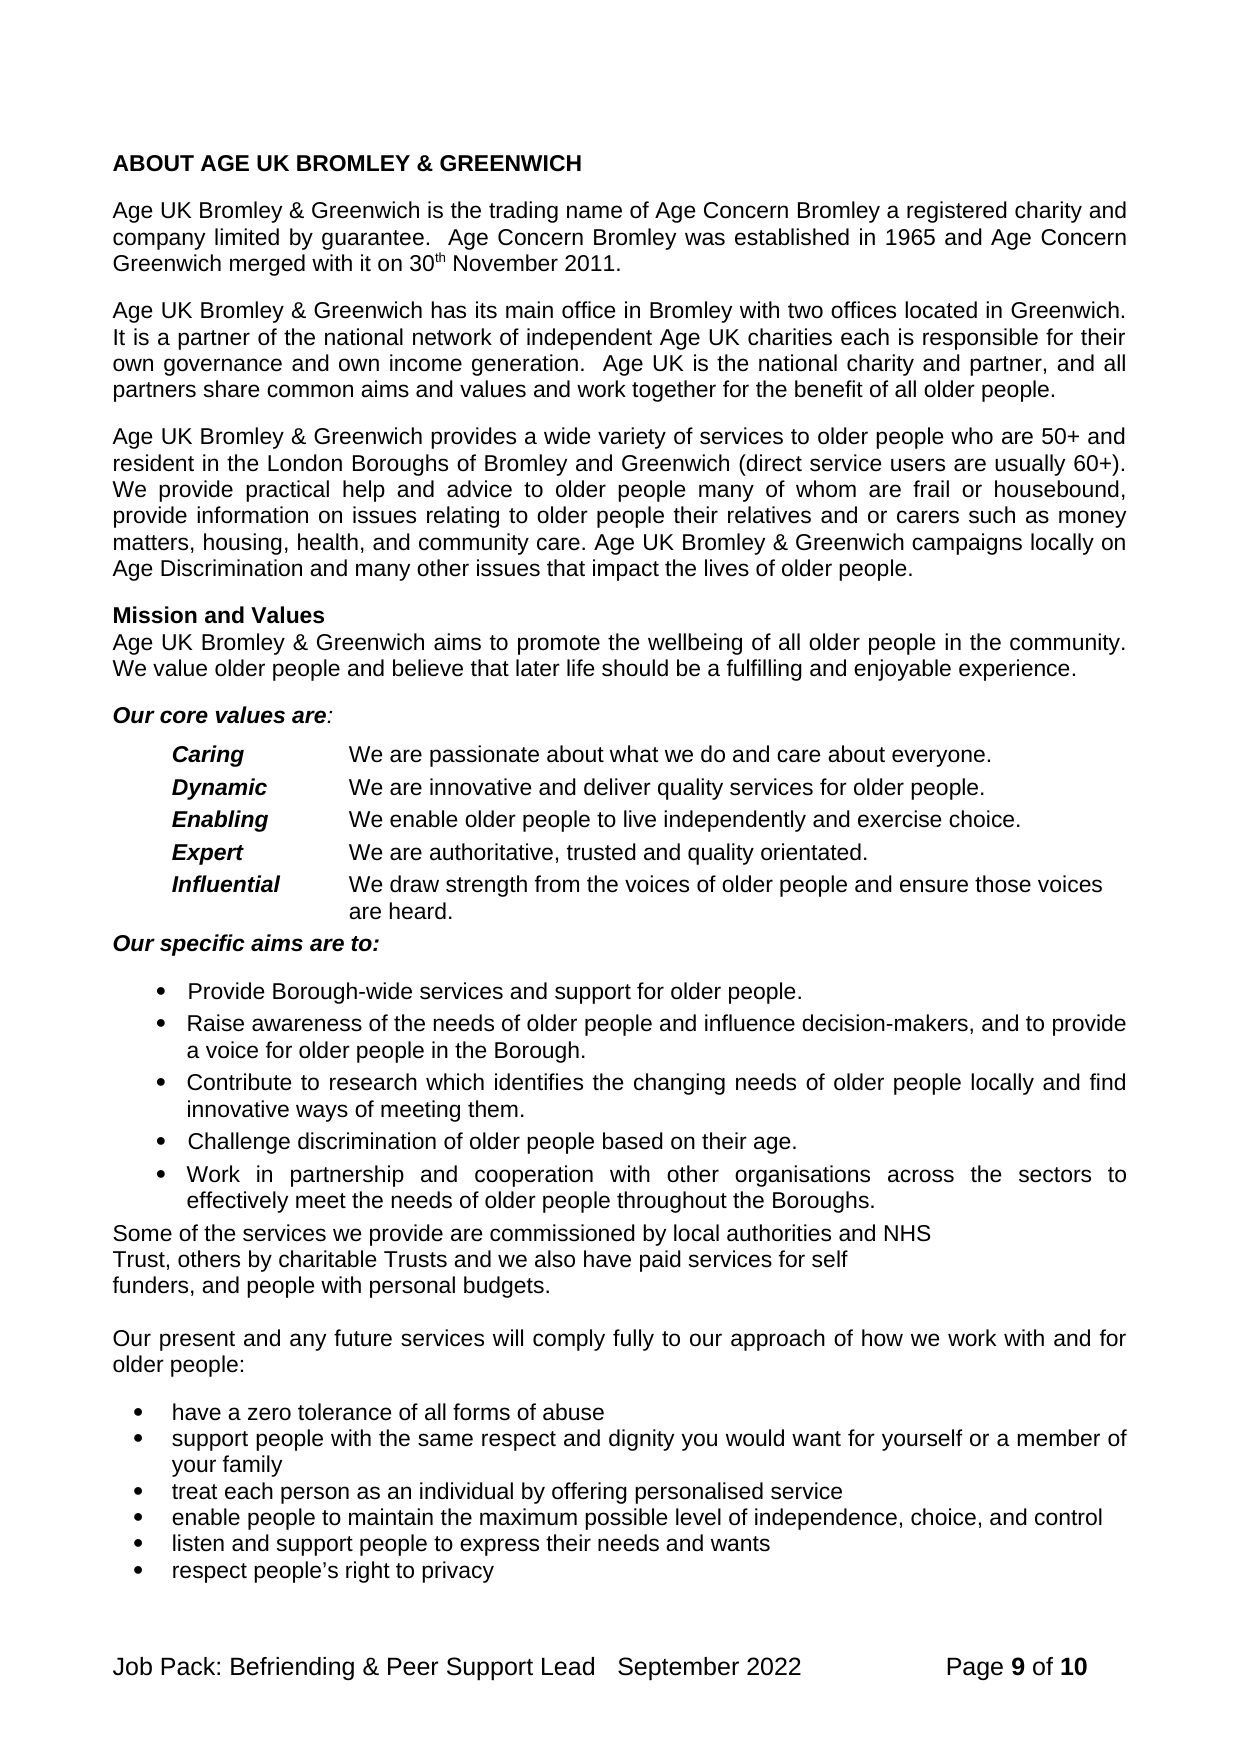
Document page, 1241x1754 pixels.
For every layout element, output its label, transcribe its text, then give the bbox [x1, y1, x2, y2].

text Influential We draw strength from the voices of older people and ensure those voices are heard. [172, 871, 1128, 924]
text Work in partnership and cooperation with other organisations across the sectors to effectively meet the needs of older people throughout the Boroughs. [157, 1161, 1128, 1213]
list have a zero tolerance of all forms of abuse [134, 1399, 1128, 1425]
list enable people to maintain the maximum possible level of independence, choice, and control [134, 1504, 1128, 1530]
text Age UK Bromley & Greenwich provides a wide variety of services to older people who are 50+ and resident in the London Boroughs of Bromley and Greenwich (direct service users are usually 60+). We provide practical help and advice to older people many of whom are frail or housebound, provide information on issues relating to older people their relatives and or carers such as money matters, housing, health, and community care. Age UK Bromley & Greenwich campaigns locally on Age Discrimination and many other issues that impact the lives of older people. [112, 423, 1128, 581]
list support people with the same respect and dignity you would want for yourself or a member of your family [134, 1425, 1128, 1478]
text ABOUT AGE UK BROMLEY & GREENWICH [112, 150, 1128, 176]
text Enabling We enable older people to live independently and exercise choice. [172, 806, 1128, 833]
text Some of the services we provide are commissioned by local authorities and NHS [112, 1220, 1128, 1246]
list respect people’s right to privacy [134, 1557, 1128, 1583]
text Dynamic We are innovative and deliver quality services for older people. [172, 774, 1128, 800]
text Our specific aims are to: [112, 930, 1128, 957]
list treat each person as an individual by offering personalised service [134, 1478, 1128, 1504]
text funders, and people with personal budgets. [112, 1272, 1128, 1299]
text Contribute to research which identifies the changing needs of older people locally and find innovative ways of meeting them. [157, 1069, 1128, 1122]
text Age UK Bromley & Greenwich aims to promote the wellbeing of all older people in the community. We value older people and believe that later life should be a fulfilling and enjoyable experience. [112, 629, 1128, 681]
text Trust, others by charitable Trusts and we also have paid services for self [112, 1246, 1128, 1272]
text Caring We are passionate about what we do and care about everyone. [172, 741, 1128, 767]
text Age UK Bromley & Greenwich is the trading name of Age Concern Bromley a registered charity and company limited by guarantee. Age Concern Bromley was established in 1965 and Age Concern Greenwich merged with it on 30th November 2011. [112, 197, 1128, 276]
text Challenge discrimination of older people based on their age. [157, 1128, 1128, 1154]
list listen and support people to express their needs and wants [134, 1530, 1128, 1557]
subtitle Mission and Values [112, 602, 1128, 629]
text Our core values are: [112, 702, 1128, 728]
text Expert We are authoritative, trusted and quality orientated. [172, 839, 1128, 865]
text Our present and any future services will comply fully to our approach of how we work with and for older people: [112, 1325, 1128, 1378]
text Provide Borough-wide services and support for older people. [157, 978, 1128, 1004]
text Age UK Bromley & Greenwich has its main office in Bromley with two offices located in Greenwich. It is a partner of the national network of independent Age UK charities each is responsible for their own governance and own income generation. Age UK is the national charity and partner, and all partners share common aims and values and work together for the benefit of all older people. [112, 297, 1128, 402]
text Raise awareness of the needs of older people and influence decision-makers, and to provide a voice for older people in the Borough. [157, 1010, 1128, 1063]
